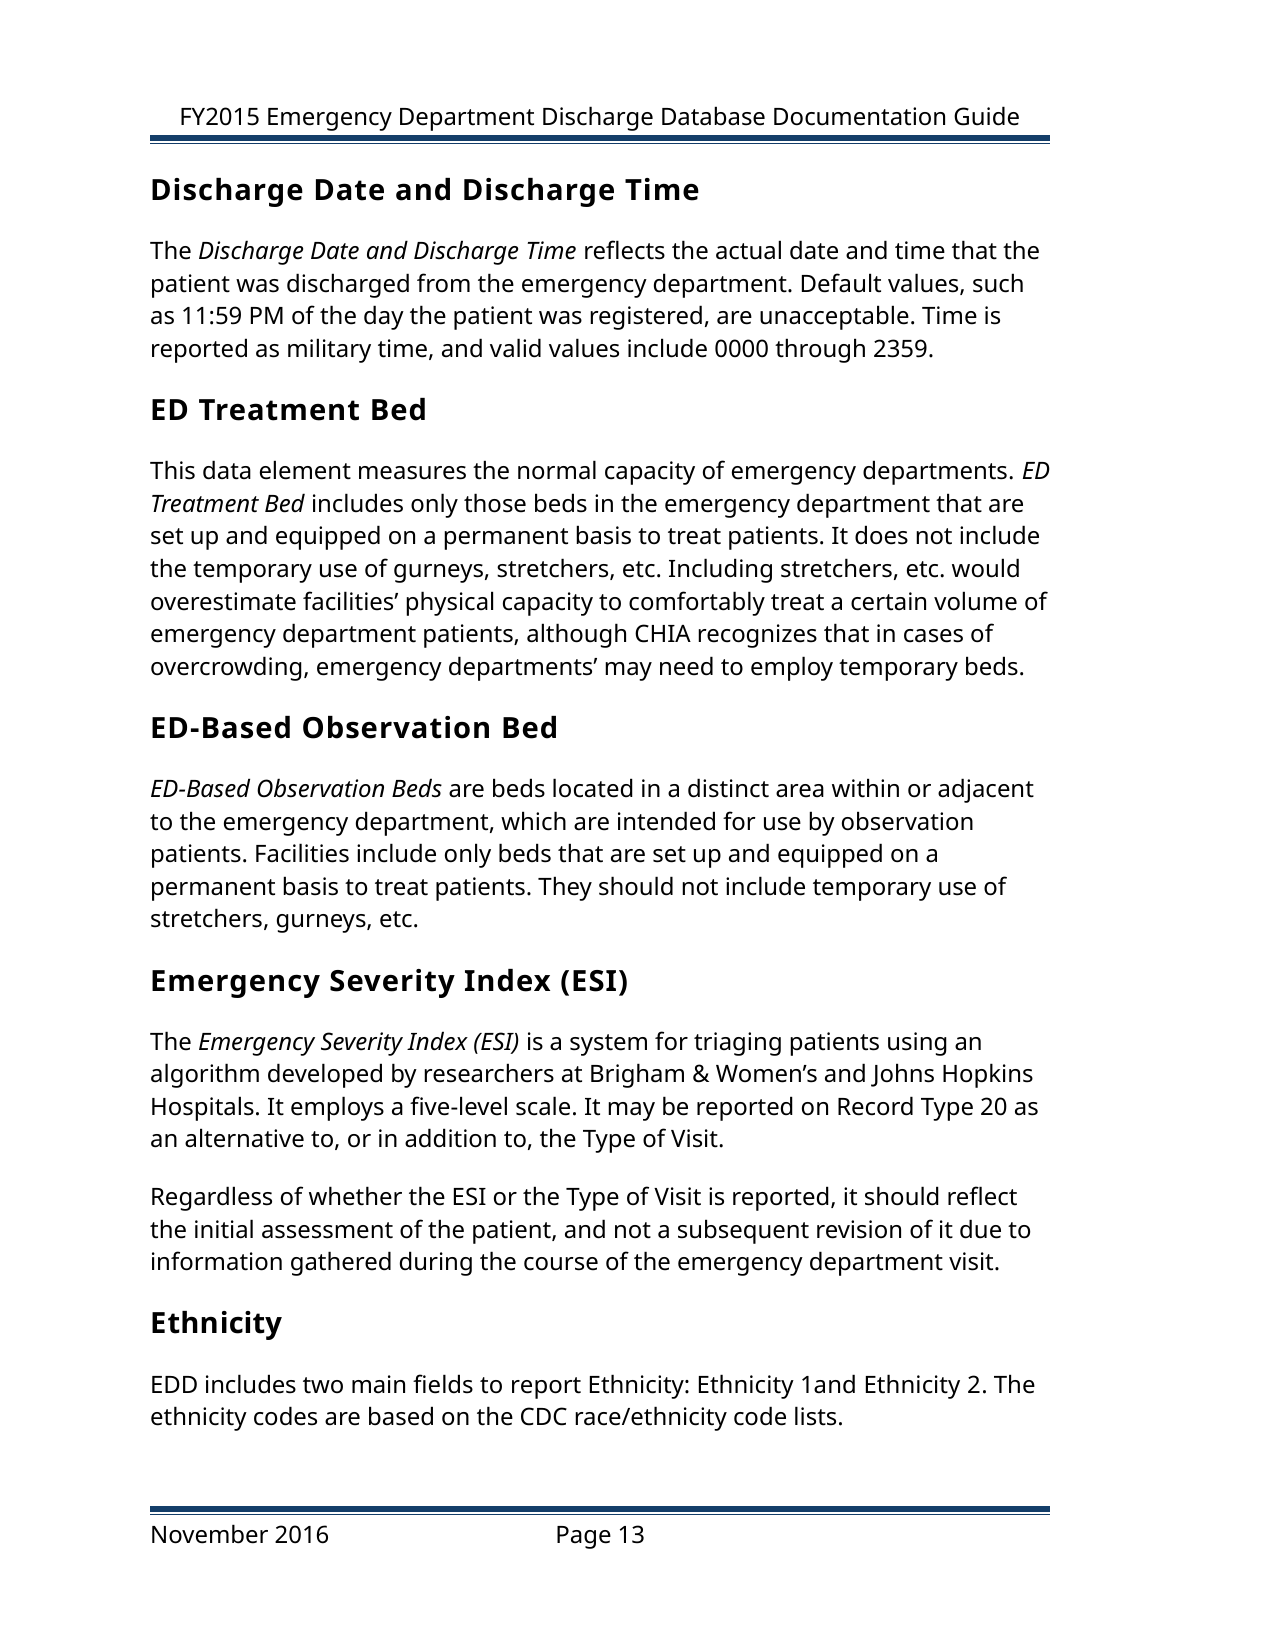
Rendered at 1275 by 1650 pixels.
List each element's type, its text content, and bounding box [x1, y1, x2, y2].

subtitle Ethnicity [150, 1303, 1050, 1342]
subtitle Emergency Severity Index (ESI) [150, 960, 1050, 999]
subtitle ED-Based Observation Bed [150, 707, 1050, 747]
text Regardless of whether the ESI or the Type of Visit is reported, it should reflect the initial assessment of the patient, and not a subsequent revision of it due to information gathered during the course of the emergency department visit. [150, 1180, 1050, 1278]
text This data element measures the normal capacity of emergency departments. ED Treatment Bed includes only those beds in the emergency department that are set up and equipped on a permanent basis to treat patients. It does not include the temporary use of gurneys, stretchers, etc. Including stretchers, etc. would overestimate facilities’ physical capacity to comfortably treat a certain volume of emergency department patients, although CHIA recognizes that in cases of overcrowding, emergency departments’ may need to employ temporary beds. [150, 454, 1050, 682]
text The Discharge Date and Discharge Time reflects the actual date and time that the patient was discharged from the emergency department. Default values, such as 11:59 PM of the day the patient was registered, are unacceptable. Time is reported as military time, and valid values include 0000 through 2359. [150, 234, 1050, 364]
subtitle ED Treatment Bed [150, 389, 1050, 429]
text EDD includes two main fields to report Ethnicity: Ethnicity 1and Ethnicity 2. The ethnicity codes are based on the CDC race/ethnicity code lists. [150, 1367, 1050, 1433]
text ED-Based Observation Beds are beds located in a distinct area within or adjacent to the emergency department, which are intended for use by observation patients. Facilities include only beds that are set up and equipped on a permanent basis to treat patients. They should not include temporary use of stretchers, gurneys, etc. [150, 772, 1050, 935]
subtitle Discharge Date and Discharge Time [150, 169, 1050, 209]
text The Emergency Severity Index (ESI) is a system for triaging patients using an algorithm developed by researchers at Brigham & Women’s and Johns Hopkins Hospitals. It employs a five-level scale. It may be reported on Record Type 20 as an alternative to, or in addition to, the Type of Visit. [150, 1024, 1050, 1155]
